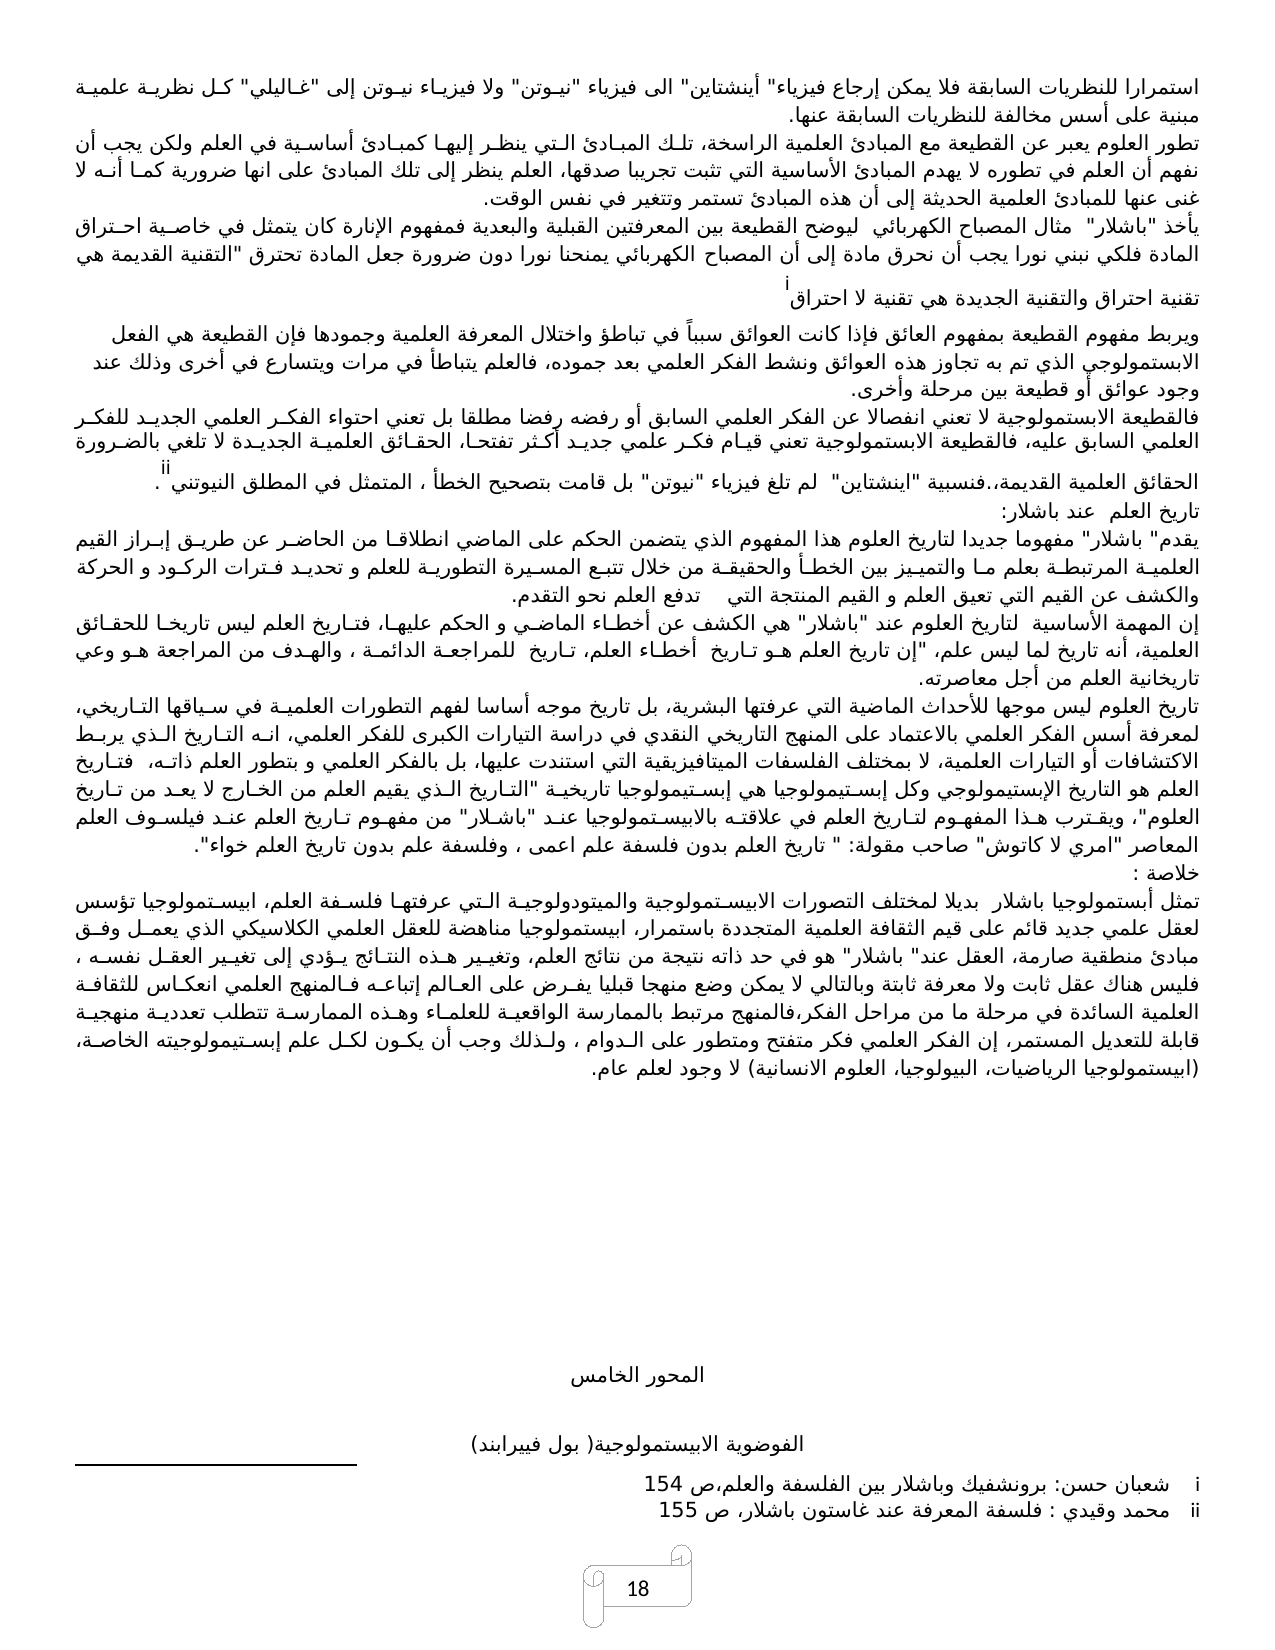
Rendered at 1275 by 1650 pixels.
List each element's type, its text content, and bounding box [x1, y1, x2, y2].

text يأخذ "باشلار" مثال المصباح الكهربائي ليوضح القطيعة بين المعرفتين القبلية والبعدية فمفهوم الإنارة كان يتمثل في خاصية احتراق المادة فلكي نبني نورا يجب أن نحرق مادة إلى أن المصباح الكهربائي يمنحنا نورا دون ضرورة جعل المادة تحترق "التقنية القديمة هي تقنية احتراق والتقنية الجديدة هي تقنية لا احتراق [75, 214, 1200, 315]
text الفوضوية الابيستمولوجية( بول فييرابند) [75, 1432, 1200, 1457]
text ويربط مفهوم القطيعة بمفهوم العائق فإذا كانت العوائق سبباً في تباطؤ واختلال المعرفة العلمية وجمودها فإن القطيعة هي الفعل الابستمولوجي الذي تم به تجاوز هذه العوائق ونشط الفكر العلمي بعد جموده، فالعلم يتباطأ في مرات ويتسارع في أخرى وذلك عند وجود عوائق أو قطيعة بين مرحلة وأخرى. [75, 322, 1200, 402]
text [75, 75, 1200, 127]
text تطور العلوم يعبر عن القطيعة مع المبادئ العلمية الراسخة، تلك المبادئ التي ينظر إليها كمبادئ أساسية في العلم ولكن يجب أن نفهم أن العلم في تطوره لا يهدم المبادئ الأساسية التي تثبت تجريبا صدقها، العلم ينظر إلى تلك المبادئ على انها ضرورية كما أنه لا غنى عنها للمبادئ العلمية الحديثة إلى أن هذه المبادئ تستمر وتتغير في نفس الوقت. [75, 131, 1200, 211]
text فالقطيعة الابستمولوجية لا تعني انفصالا عن الفكر العلمي السابق أو رفضه رفضا مطلقا بل تعني احتواء الفكر العلمي الجديد للفكر العلمي السابق عليه، فالقطيعة الابستمولوجية تعني قيام فكر علمي جديد أكثر تفتحا، الحقائق العلمية الجديدة لا تلغي بالضرورة الحقائق العلمية القديمة،.فنسبية "اينشتاين" لم تلغ فيزياء "نيوتن" بل قامت بتصحيح الخطأ ، المتمثل في المطلق النيوتني. [75, 405, 1200, 499]
text إن المهمة الأساسية لتاريخ العلوم عند "باشلار" هي الكشف عن أخطاء الماضي و الحكم عليها، فتاريخ العلم ليس تاريخا للحقائق العلمية، أنه تاريخ لما ليس علم، "إن تاريخ العلم هو تاريخ أخطاء العلم، تاريخ للمراجعة الدائمة ، والهدف من المراجعة هو وعي تاريخانية العلم من أجل معاصرته. [75, 611, 1200, 690]
text خلاصة : [75, 861, 1200, 885]
text تاريخ العلم عند باشلار: [75, 499, 1200, 523]
text يقدم" باشلار" مفهوما جديدا لتاريخ العلوم هذا المفهوم الذي يتضمن الحكم على الماضي انطلاقا من الحاضر عن طريق إبراز القيم العلمية المرتبطة بعلم ما والتمييز بين الخطأ والحقيقة من خلال تتبع المسيرة التطورية للعلم و تحديد فترات الركود و الحركة والكشف عن القيم التي تعيق العلم و القيم المنتجة التي تدفع العلم نحو التقدم. [75, 527, 1200, 607]
text تاريخ العلوم ليس موجها للأحداث الماضية التي عرفتها البشرية، بل تاريخ موجه أساسا لفهم التطورات العلمية في سياقها التاريخي، لمعرفة أسس الفكر العلمي بالاعتماد على المنهج التاريخي النقدي في دراسة التيارات الكبرى للفكر العلمي، انه التاريخ الذي يربط الاكتشافات أو التيارات العلمية، لا بمختلف الفلسفات الميتافيزيقية التي استندت عليها، بل بالفكر العلمي و بتطور العلم ذاته، فتاريخ العلم هو التاريخ الإبستيمولوجي وكل إبستيمولوجيا هي إبستيمولوجيا تاريخية "التاريخ الذي يقيم العلم من الخارج لا يعد من تاريخ العلوم"، ويقترب هذا المفهوم لتاريخ العلم في علاقته بالابيستمولوجيا عند "باشلار" من مفهوم تاريخ العلم عند فيلسوف العلم المعاصر "امري لا كاتوش" صاحب مقولة: " تاريخ العلم بدون فلسفة علم اعمى ، وفلسفة علم بدون تاريخ العلم خواء". [75, 694, 1200, 857]
text تمثل أبستمولوجيا باشلار بديلا لمختلف التصورات الابيستمولوجية والميتودولوجية التي عرفتها فلسفة العلم، ابيستمولوجيا تؤسس لعقل علمي جديد قائم على قيم الثقافة العلمية المتجددة باستمرار، ابيستمولوجيا مناهضة للعقل العلمي الكلاسيكي الذي يعمل وفق مبادئ منطقية صارمة، العقل عند" باشلار" هو في حد ذاته نتيجة من نتائج العلم، وتغيير هذه النتائج يؤدي إلى تغيير العقل نفسه ، فليس هناك عقل ثابت ولا معرفة ثابتة وبالتالي لا يمكن وضع منهجا قبليا يفرض على العالم إتباعه فالمنهج العلمي انعكاس للثقافة العلمية السائدة في مرحلة ما من مراحل الفكر،فالمنهج مرتبط بالممارسة الواقعية للعلماء وهذه الممارسة تتطلب تعددية منهجية قابلة للتعديل المستمر، إن الفكر العلمي فكر متفتح ومتطور على الدوام ، ولذلك وجب أن يكون لكل علم إبستيمولوجيته الخاصة، (ابيستمولوجيا الرياضيات، البيولوجيا، العلوم الانسانية) لا وجود لعلم عام. [75, 889, 1200, 1080]
text المحور الخامس [75, 1363, 1200, 1387]
